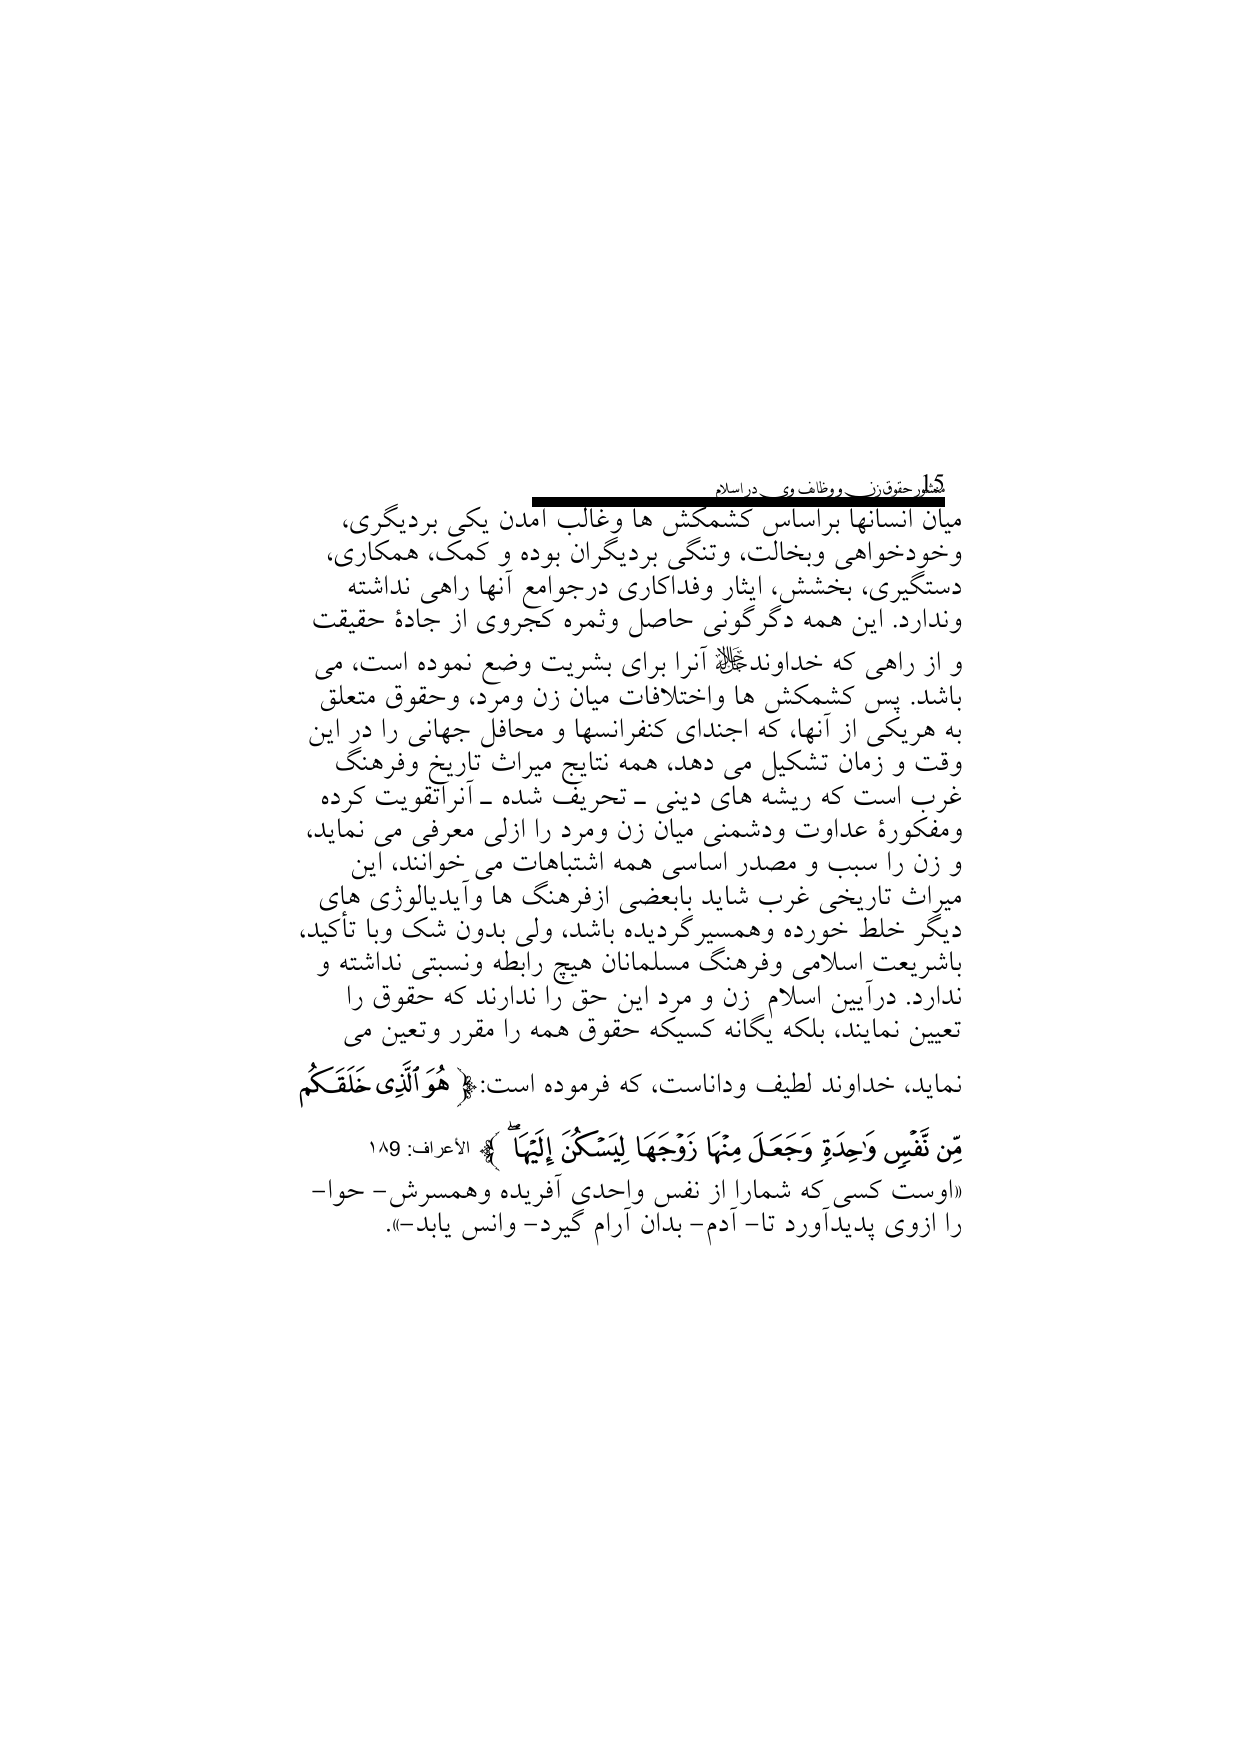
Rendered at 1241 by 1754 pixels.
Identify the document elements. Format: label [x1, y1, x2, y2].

text [295, 507, 962, 1245]
